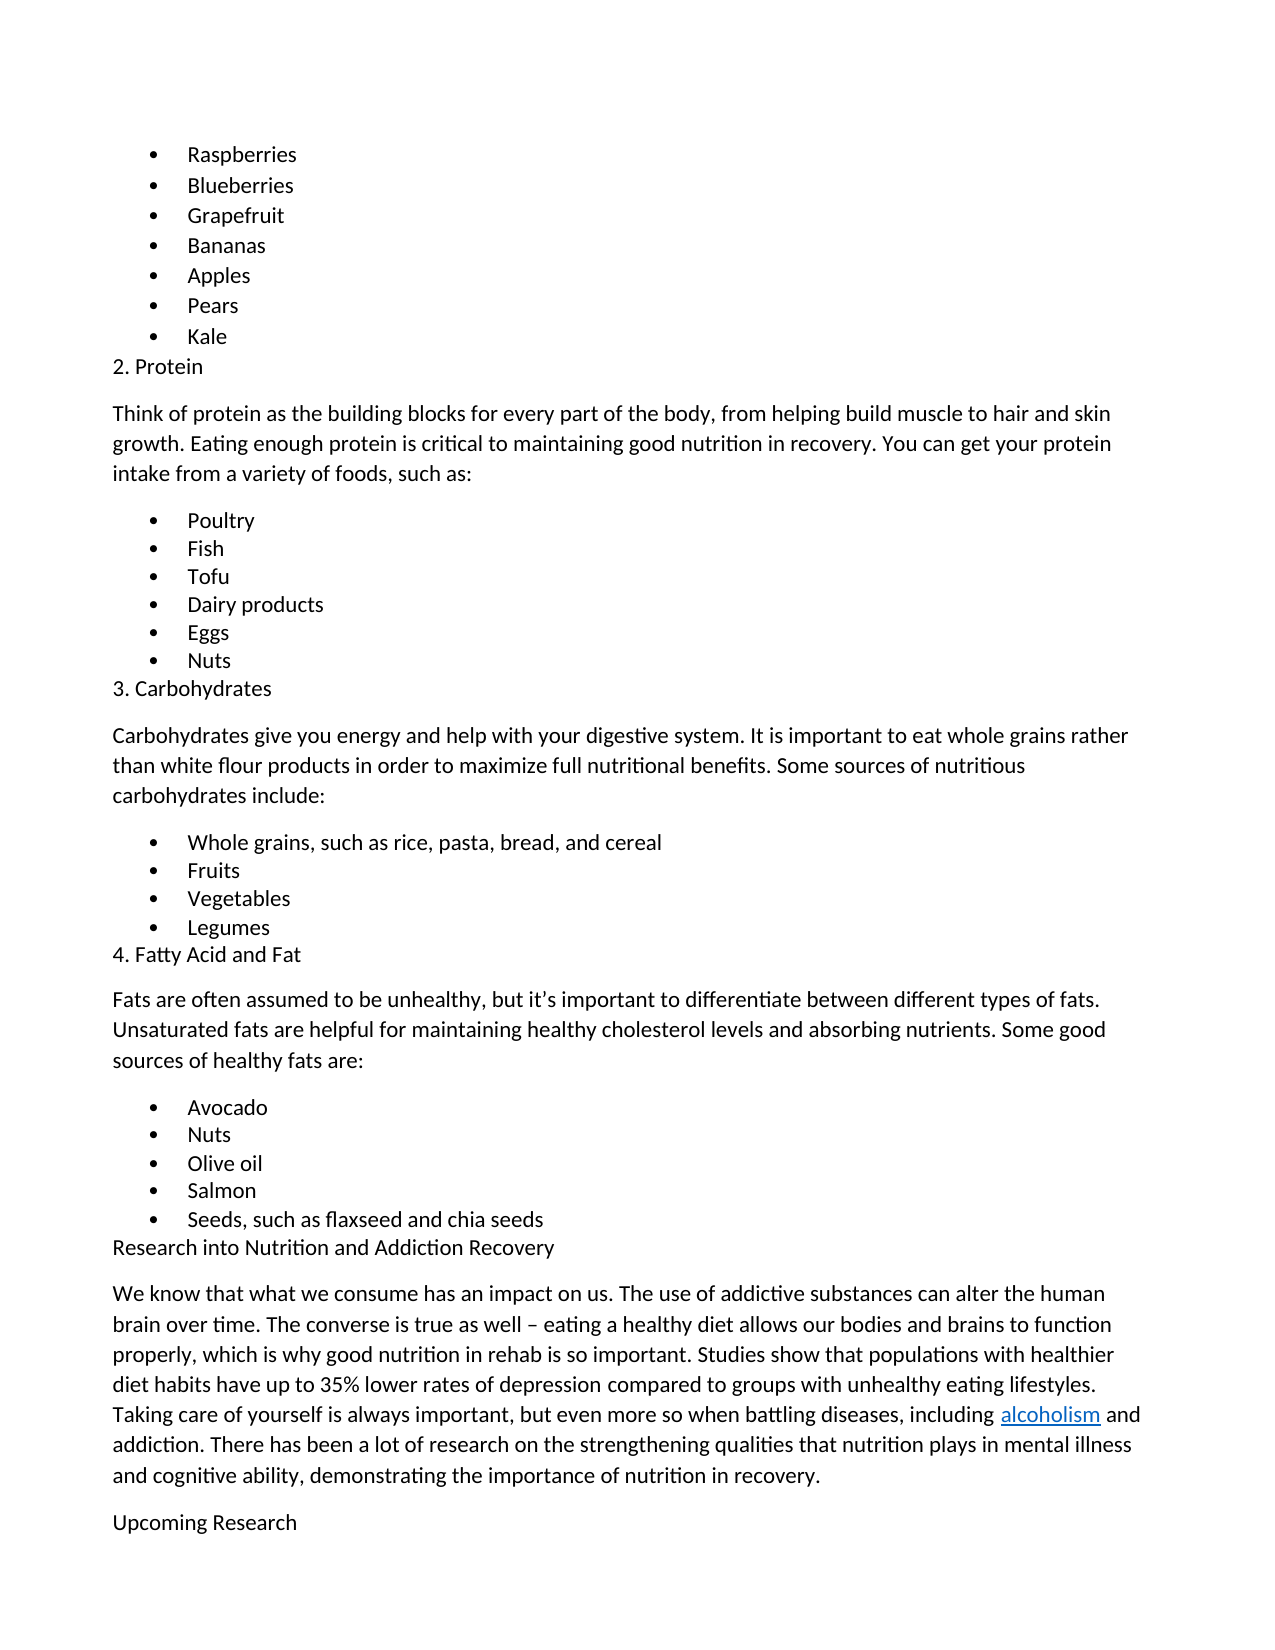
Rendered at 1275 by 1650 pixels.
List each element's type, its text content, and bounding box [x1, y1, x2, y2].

text 2. Protein [112, 352, 1153, 380]
list Fish [150, 534, 1153, 562]
list Bananas [150, 231, 1153, 259]
list Olive oil [150, 1149, 1153, 1177]
text Upcoming Research [112, 1508, 1153, 1536]
list Raspberries [150, 141, 1153, 169]
list Seeds, such as flaxseed and chia seeds [150, 1205, 1153, 1233]
list Pears [150, 292, 1153, 320]
list Blueberries [150, 171, 1153, 199]
list Eggs [150, 618, 1153, 646]
text 4. Fatty Acid and Fat [112, 941, 1153, 969]
text 3. Carbohydrates [112, 674, 1153, 702]
text Research into Nutrition and Addiction Recovery [112, 1233, 1153, 1261]
list Avocado [150, 1093, 1153, 1121]
list Fruits [150, 857, 1153, 884]
list Tofu [150, 562, 1153, 590]
list Nuts [150, 1121, 1153, 1149]
list Dairy products [150, 590, 1153, 618]
list Legumes [150, 913, 1153, 941]
text We know that what we consume has an impact on us. The use of addictive substances can alter the human brain over time. The converse is true as well – eating a healthy diet allows our bodies and brains to function properly, which is why good nutrition in rehab is so important. Studies show that populations with healthier diet habits have up to 35% lower rates of depression compared to groups with unhealthy eating lifestyles. Taking care of yourself is always important, but even more so when battling diseases, including alcoholism and addiction. There has been a lot of research on the strengthening qualities that nutrition plays in mental illness and cognitive ability, demonstrating the importance of nutrition in recovery. [112, 1279, 1153, 1489]
list Apples [150, 261, 1153, 289]
list Vegetables [150, 884, 1153, 913]
text Fats are often assumed to be unhealthy, but it’s important to differentiate between different types of fats. Unsaturated fats are helpful for maintaining healthy cholesterol levels and absorbing nutrients. Some good sources of healthy fats are: [112, 985, 1153, 1074]
text Carbohydrates give you energy and help with your digestive system. It is important to eat whole grains rather than white flour products in order to maximize full nutritional benefits. Some sources of nutritious carbohydrates include: [112, 721, 1153, 810]
list Whole grains, such as rice, pasta, bread, and cereal [150, 828, 1153, 857]
list Salmon [150, 1177, 1153, 1205]
list Kale [150, 322, 1153, 350]
list Grapefruit [150, 201, 1153, 229]
list Nuts [150, 646, 1153, 674]
list Poultry [150, 506, 1153, 534]
text Think of protein as the building blocks for every part of the body, from helping build muscle to hair and skin growth. Eating enough protein is critical to maintaining good nutrition in recovery. You can get your protein intake from a variety of foods, such as: [112, 399, 1153, 487]
